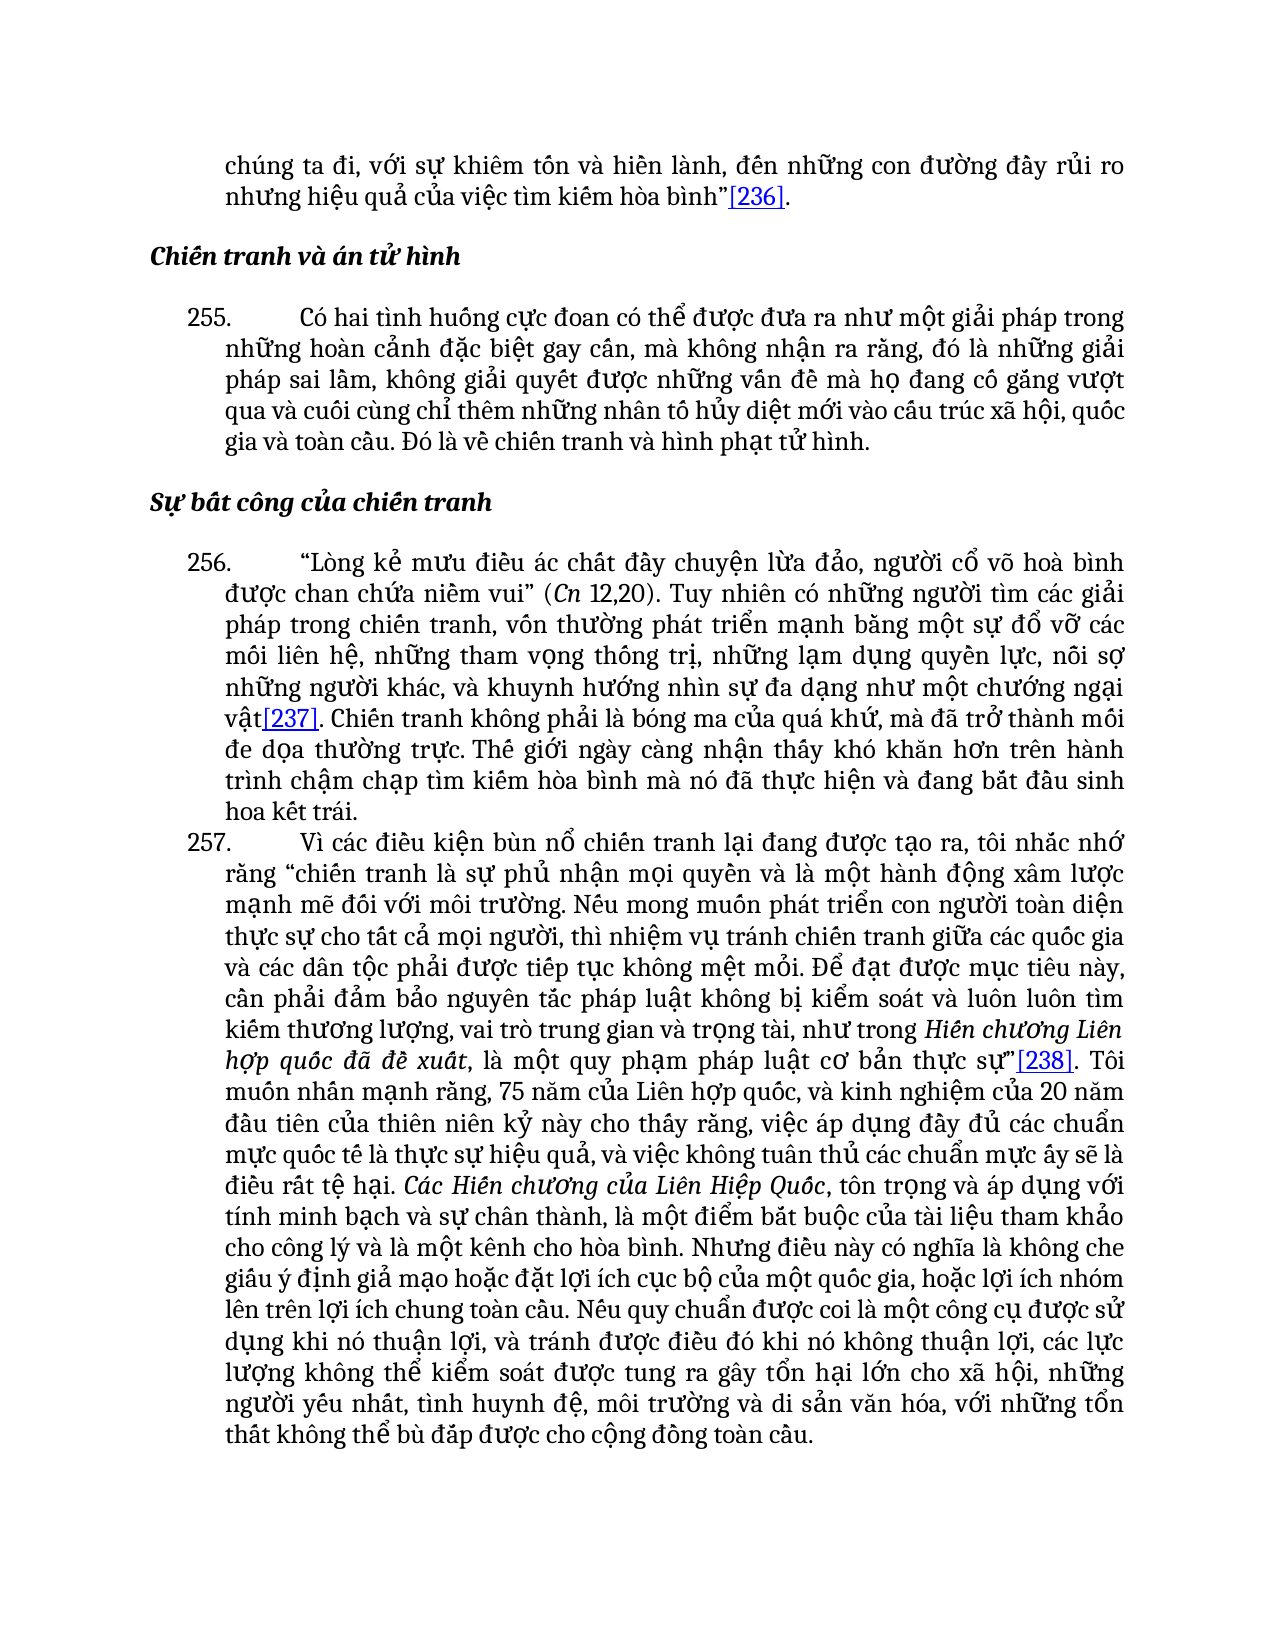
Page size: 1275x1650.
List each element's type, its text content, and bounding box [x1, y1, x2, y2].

list Có hai tình huống cực đoan có thể được đưa ra như một giải pháp trong những hoàn cảnh đặc biệt gay cấn, mà không nhận ra rằng, đó là những giải pháp sai lầm, không giải quyết được những vấn đề mà họ đang cố gắng vượt qua và cuối cùng chỉ thêm những nhân tố hủy diệt mới vào cấu trúc xã hội, quốc gia và toàn cầu. Đó là về chiến tranh và hình phạt tử hình. [187, 302, 1125, 457]
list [187, 150, 1125, 212]
list “Lòng kẻ mưu điều ác chất đầy chuyện lừa đảo, người cổ võ hoà bình được chan chứa niềm vui” (Cn 12,20). Tuy nhiên có những người tìm các giải pháp trong chiến tranh, vốn thường phát triển mạnh bằng một sự đổ vỡ các mối liên hệ, những tham vọng thống trị, những lạm dụng quyền lực, nỗi sợ những người khác, và khuynh hướng nhìn sự đa dạng như một chướng ngại vật[237]. Chiến tranh không phải là bóng ma của quá khứ, mà đã trở thành mối đe dọa thường trực. Thế giới ngày càng nhận thấy khó khăn hơn trên hành trình chậm chạp tìm kiếm hòa bình mà nó đã thực hiện và đang bắt đầu sinh hoa kết trái. [187, 547, 1125, 827]
list Vì các điều kiện bùn nổ chiến tranh lại đang được tạo ra, tôi nhắc nhớ rằng “chiến tranh là sự phủ nhận mọi quyền và là một hành động xâm lược mạnh mẽ đối với môi trường. Nếu mong muốn phát triển con người toàn diện thực sự cho tất cả mọi người, thì nhiệm vụ tránh chiến tranh giữa các quốc gia và các dân tộc phải được tiếp tục không mệt mỏi. Để đạt được mục tiêu này, cần phải đảm bảo nguyên tắc pháp luật không bị kiểm soát và luôn luôn tìm kiếm thương lượng, vai trò trung gian và trọng tài, như trong Hiến chương Liên hợp quốc đã đề xuất, là một quy phạm pháp luật cơ bản thực sự”[238]. Tôi muốn nhấn mạnh rằng, 75 năm của Liên hợp quốc, và kinh nghiệm của 20 năm đầu tiên của thiên niên kỷ này cho thấy rằng, việc áp dụng đầy đủ các chuẩn mực quốc tế là thực sự hiệu quả, và việc không tuân thủ các chuẩn mực ấy sẽ là điều rất tệ hại. Các Hiến chương của Liên Hiệp Quốc, tôn trọng và áp dụng với tính minh bạch và sự chân thành, là một điểm bắt buộc của tài liệu tham khảo cho công lý và là một kênh cho hòa bình. Nhưng điều này có nghĩa là không che giấu ý định giả mạo hoặc đặt lợi ích cục bộ của một quốc gia, hoặc lợi ích nhóm lên trên lợi ích chung toàn cầu. Nếu quy chuẩn được coi là một công cụ được sử dụng khi nó thuận lợi, và tránh được điều đó khi nó không thuận lợi, các lực lượng không thể kiểm soát được tung ra gây tổn hại lớn cho xã hội, những người yếu nhất, tình huynh đệ, môi trường và di sản văn hóa, với những tổn thất không thể bù đắp được cho cộng đồng toàn cầu. [187, 827, 1125, 1450]
text Sự bất công của chiến tranh [150, 487, 1125, 518]
text Chiến tranh và án tử hình [150, 241, 1125, 273]
